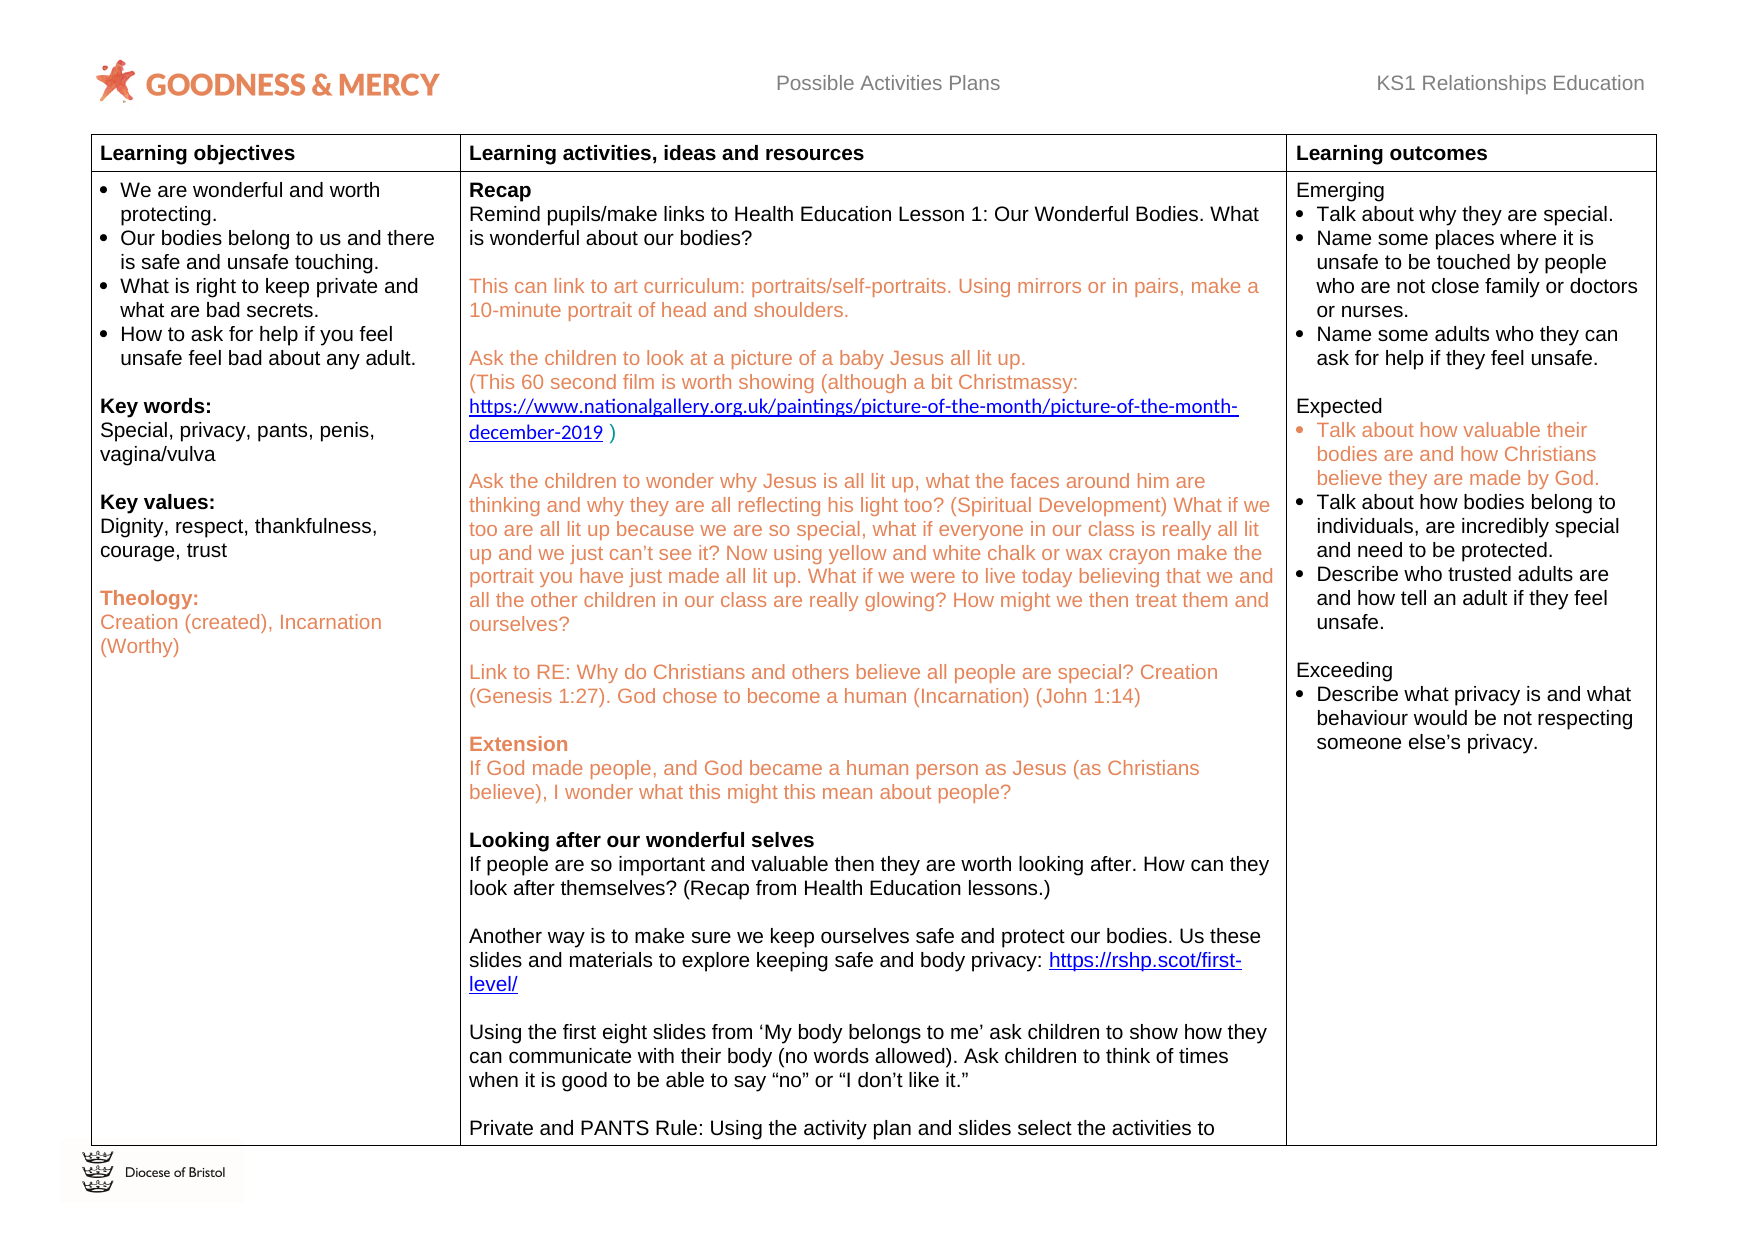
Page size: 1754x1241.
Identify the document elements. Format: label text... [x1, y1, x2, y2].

picture [60, 1139, 245, 1203]
table_cell Learning outcomes [1287, 135, 1656, 171]
picture [90, 59, 449, 107]
table_cell Learning objectives [92, 135, 460, 171]
table_cell Learning activities, ideas and resources [461, 135, 1286, 171]
